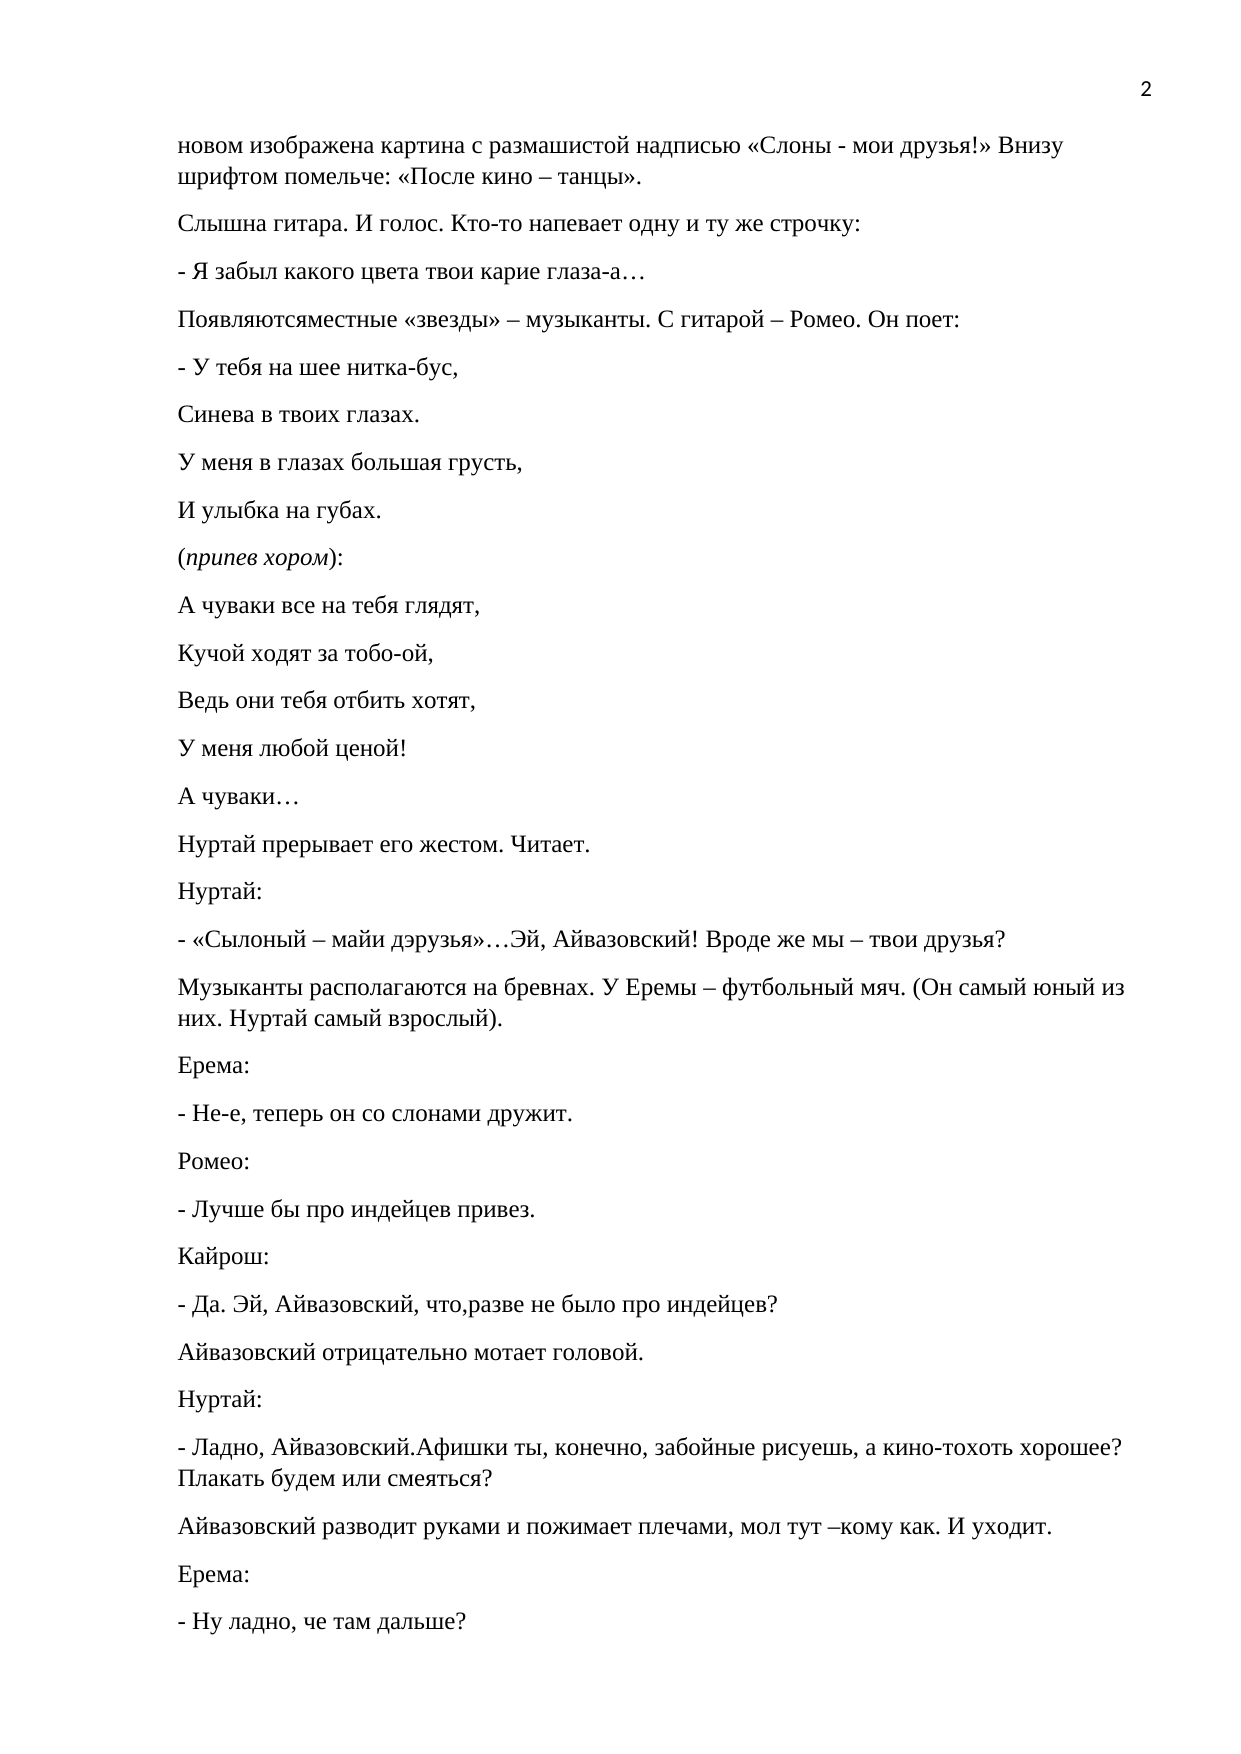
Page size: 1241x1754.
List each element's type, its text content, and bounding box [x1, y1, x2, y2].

text - Не-е, теперь он со слонами дружит. [177, 1098, 1152, 1127]
text (припев хором): [177, 542, 1152, 571]
text Нуртай: [177, 876, 1152, 905]
text Ерема: [177, 1051, 1152, 1079]
text Музыканты располагаются на бревнах. У Еремы – футбольный мяч. (Он самый юный из них. Нуртай самый взрослый). [177, 972, 1152, 1032]
text У меня любой ценой! [177, 733, 1152, 762]
text А чуваки… [177, 781, 1152, 810]
text Нуртай: [177, 1384, 1152, 1413]
text - Ладно, Айвазовский.Афишки ты, конечно, забойные рисуешь, а кино-тохоть хорошее? Плакать будем или смеяться? [177, 1432, 1152, 1492]
text Нуртай прерывает его жестом. Читает. [177, 829, 1152, 857]
text Слышна гитара. И голос. Кто-то напевает одну и ту же строчку: [177, 208, 1152, 237]
text Ведь они тебя отбить хотят, [177, 686, 1152, 714]
text Появляютсяместные «звезды» – музыканты. С гитарой – Ромео. Он поет: [177, 304, 1152, 333]
text - У тебя на шее нитка-бус, [177, 352, 1152, 380]
text - Да. Эй, Айвазовский, что,разве не было про индейцев? [177, 1289, 1152, 1318]
text Кайрош: [177, 1241, 1152, 1270]
text Айвазовский разводит руками и пожимает плечами, мол тут –кому как. И уходит. [177, 1511, 1152, 1540]
text Синева в твоих глазах. [177, 399, 1152, 428]
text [177, 130, 1152, 189]
text Ерема: [177, 1559, 1152, 1587]
text У меня в глазах большая грусть, [177, 447, 1152, 476]
text - Ну ладно, че там дальше? [177, 1606, 1152, 1635]
text А чуваки все на тебя глядят, [177, 590, 1152, 619]
text Ромео: [177, 1146, 1152, 1175]
text Айвазовский отрицательно мотает головой. [177, 1337, 1152, 1366]
text Кучой ходят за тобо-ой, [177, 638, 1152, 667]
text - Я забыл какого цвета твои карие глаза-а… [177, 256, 1152, 285]
text И улыбка на губах. [177, 495, 1152, 523]
text - Лучше бы про индейцев привез. [177, 1194, 1152, 1222]
text - «Сылоный – майи дэрузья»…Эй, Айвазовский! Вроде же мы – твои друзья? [177, 924, 1152, 953]
